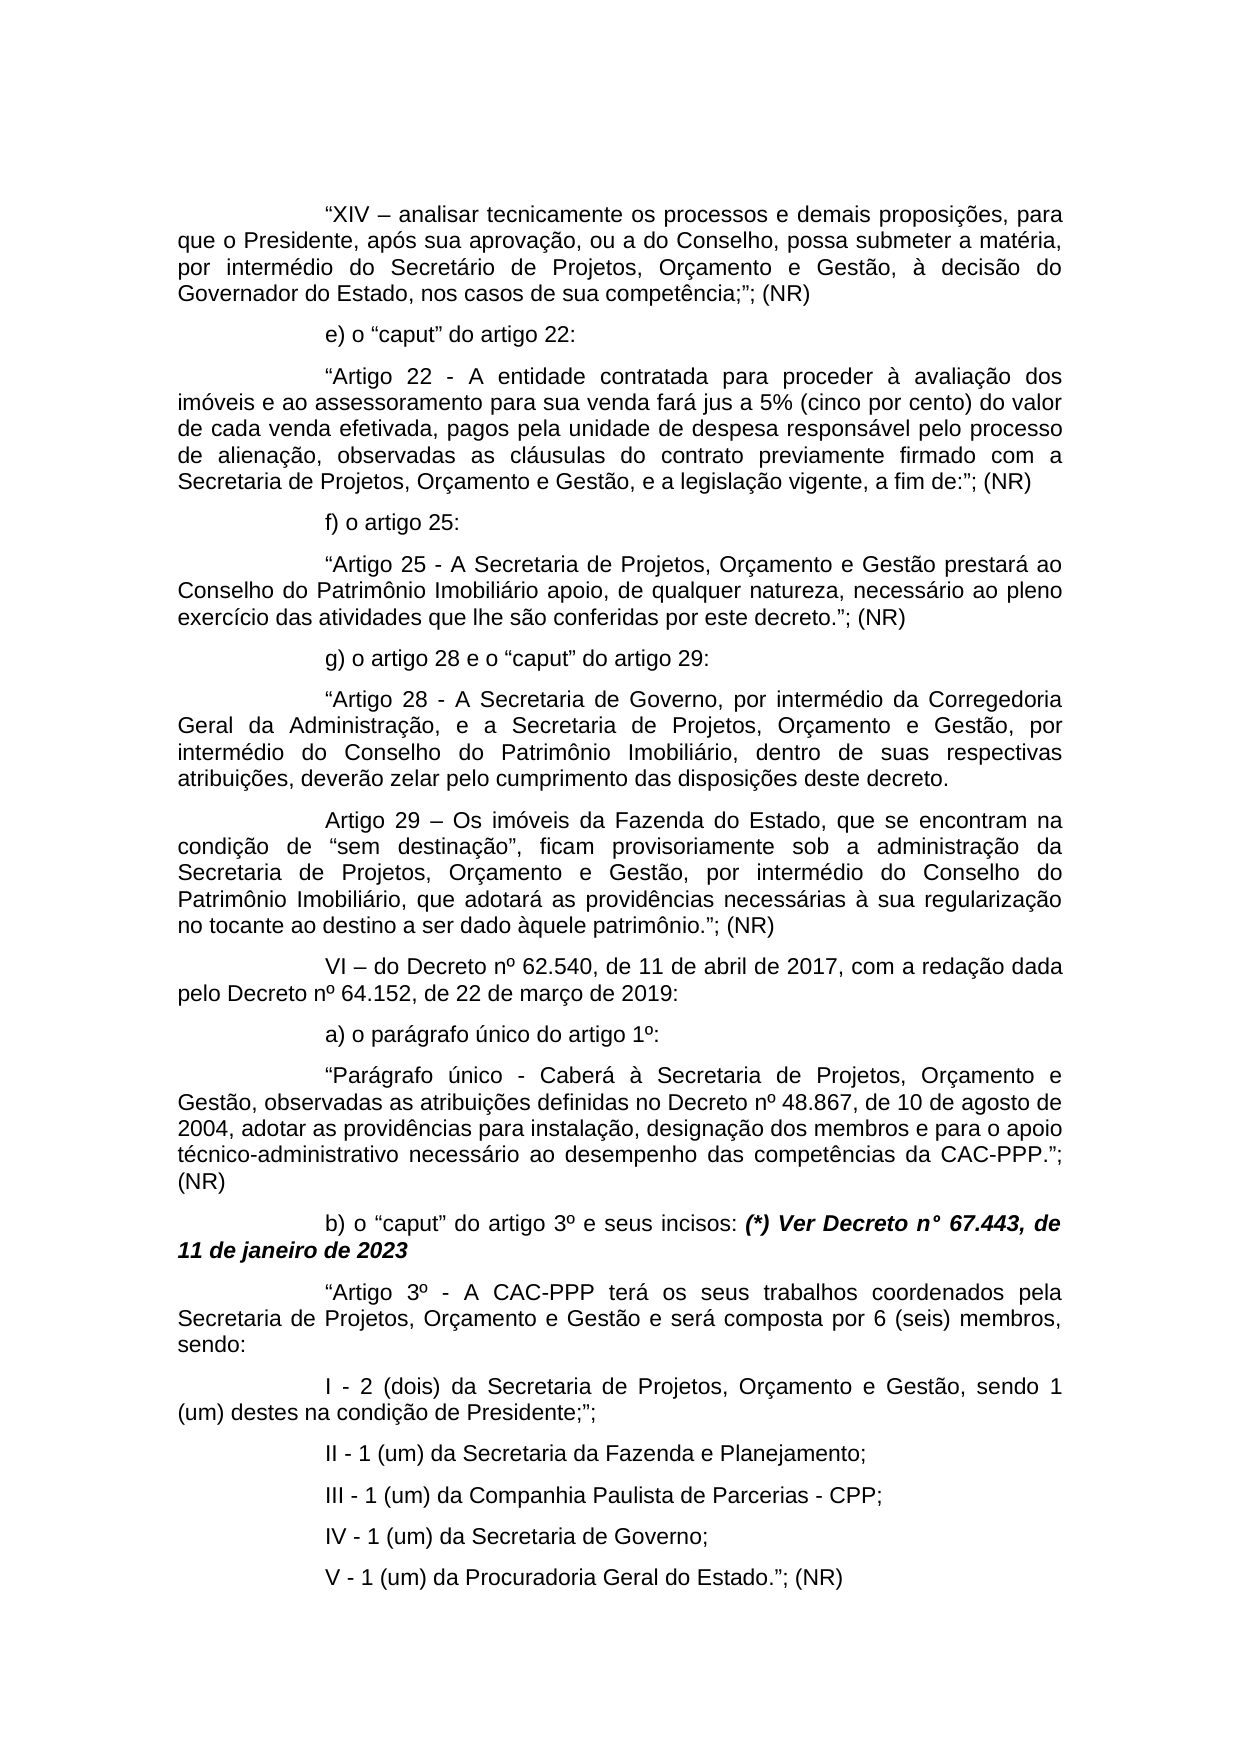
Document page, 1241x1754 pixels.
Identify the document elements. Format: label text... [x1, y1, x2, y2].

text e) o “caput” do artigo 22: [177, 321, 1063, 348]
text Artigo 29 – Os imóveis da Fazenda do Estado, que se encontram na condição de “sem destinação”, ficam provisoriamente sob a administração da Secretaria de Projetos, Orçamento e Gestão, por intermédio do Conselho do Patrimônio Imobiliário, que adotará as providências necessárias à sua regularização no tocante ao destino a ser dado àquele patrimônio.”; (NR) [177, 807, 1063, 938]
text II - 1 (um) da Secretaria da Fazenda e Planejamento; [177, 1440, 1063, 1467]
text IV - 1 (um) da Secretaria de Governo; [177, 1523, 1063, 1549]
text III - 1 (um) da Companhia Paulista de Parcerias - CPP; [177, 1482, 1063, 1508]
text V - 1 (um) da Procuradoria Geral do Estado.”; (NR) [177, 1564, 1063, 1591]
text VI – do Decreto nº 62.540, de 11 de abril de 2017, com a redação dada pelo Decreto nº 64.152, de 22 de março de 2019: [177, 953, 1063, 1006]
text a) o parágrafo único do artigo 1º: [177, 1021, 1063, 1047]
text “Artigo 28 - A Secretaria de Governo, por intermédio da Corregedoria Geral da Administração, e a Secretaria de Projetos, Orçamento e Gestão, por intermédio do Conselho do Patrimônio Imobiliário, dentro de suas respectivas atribuições, deverão zelar pelo cumprimento das disposições deste decreto. [177, 686, 1063, 792]
text “Artigo 25 - A Secretaria de Projetos, Orçamento e Gestão prestará ao Conselho do Patrimônio Imobiliário apoio, de qualquer natureza, necessário ao pleno exercício das atividades que lhe são conferidas por este decreto.”; (NR) [177, 551, 1063, 630]
text I - 2 (dois) da Secretaria de Projetos, Orçamento e Gestão, sendo 1 (um) destes na condição de Presidente;”; [177, 1373, 1063, 1425]
text “Artigo 3º - A CAC-PPP terá os seus trabalhos coordenados pela Secretaria de Projetos, Orçamento e Gestão e será composta por 6 (seis) membros, sendo: [177, 1278, 1063, 1358]
text “Artigo 22 - A entidade contratada para proceder à avaliação dos imóveis e ao assessoramento para sua venda fará jus a 5% (cinco por cento) do valor de cada venda efetivada, pagos pela unidade de despesa responsável pelo processo de alienação, observadas as cláusulas do contrato previamente firmado com a Secretaria de Projetos, Orçamento e Gestão, e a legislação vigente, a fim de:”; (NR) [177, 363, 1063, 494]
text b) o “caput” do artigo 3º e seus incisos: (*) Ver Decreto nº 67.443, de 11 de janeiro de 2023 [177, 1209, 1063, 1263]
text f) o artigo 25: [177, 509, 1063, 536]
text “XIV – analisar tecnicamente os processos e demais proposições, para que o Presidente, após sua aprovação, ou a do Conselho, possa submeter a matéria, por intermédio do Secretário de Projetos, Orçamento e Gestão, à decisão do Governador do Estado, nos casos de sua competência;”; (NR) [177, 201, 1063, 306]
text “Parágrafo único - Caberá à Secretaria de Projetos, Orçamento e Gestão, observadas as atribuições definidas no Decreto nº 48.867, de 10 de agosto de 2004, adotar as providências para instalação, designação dos membros e para o apoio técnico-administrativo necessário ao desempenho das competências da CAC-PPP.”; (NR) [177, 1062, 1063, 1194]
text g) o artigo 28 e o “caput” do artigo 29: [177, 645, 1063, 671]
